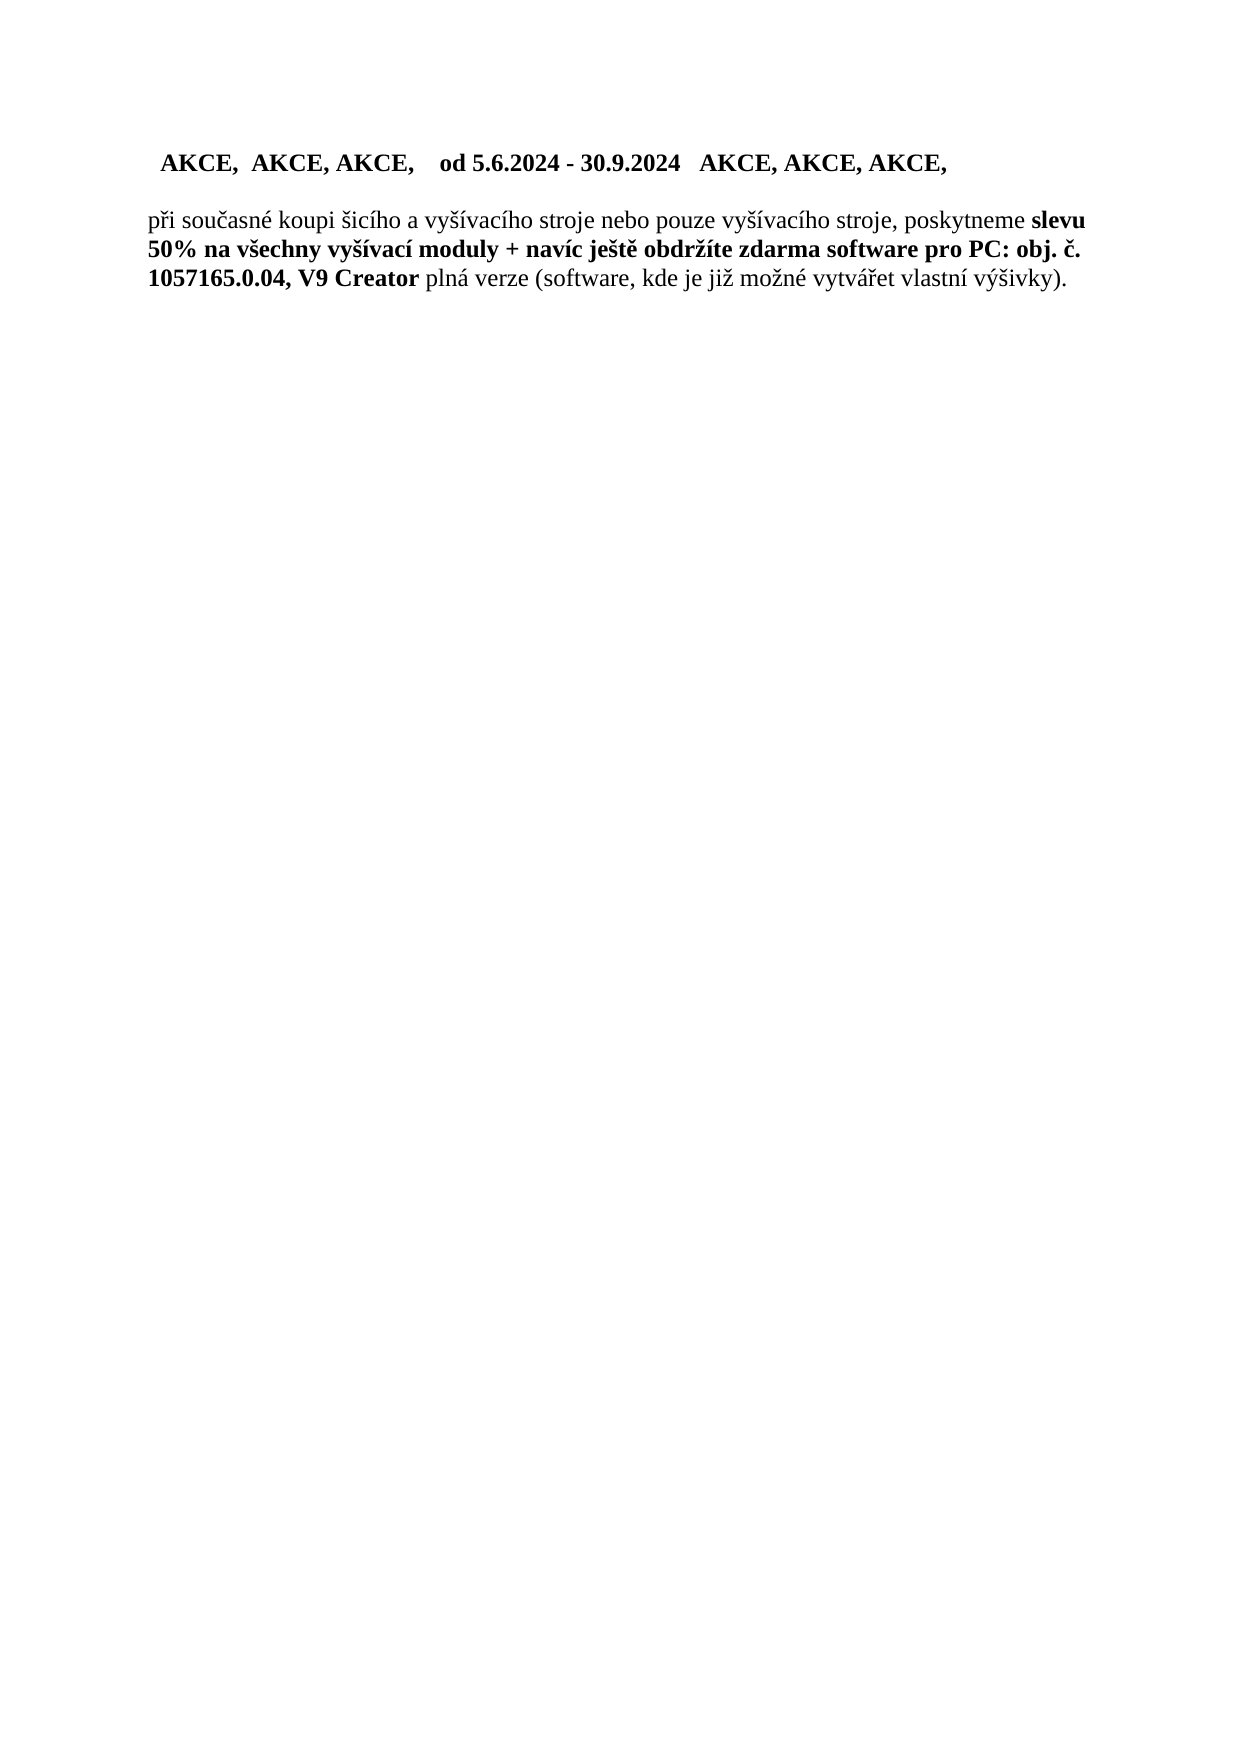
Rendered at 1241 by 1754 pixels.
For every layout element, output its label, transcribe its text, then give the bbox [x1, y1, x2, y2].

text při současné koupi šicího a vyšívacího stroje nebo pouze vyšívacího stroje, poskytneme slevu 50% na všechny vyšívací moduly + navíc ještě obdržíte zdarma software pro PC: obj. č. 1057165.0.04, V9 Creator plná verze (software, kde je již možné vytvářet vlastní výšivky). [148, 206, 1093, 292]
text AKCE, AKCE, AKCE, od 5.6.2024 - 30.9.2024 AKCE, AKCE, AKCE, [148, 148, 1093, 176]
